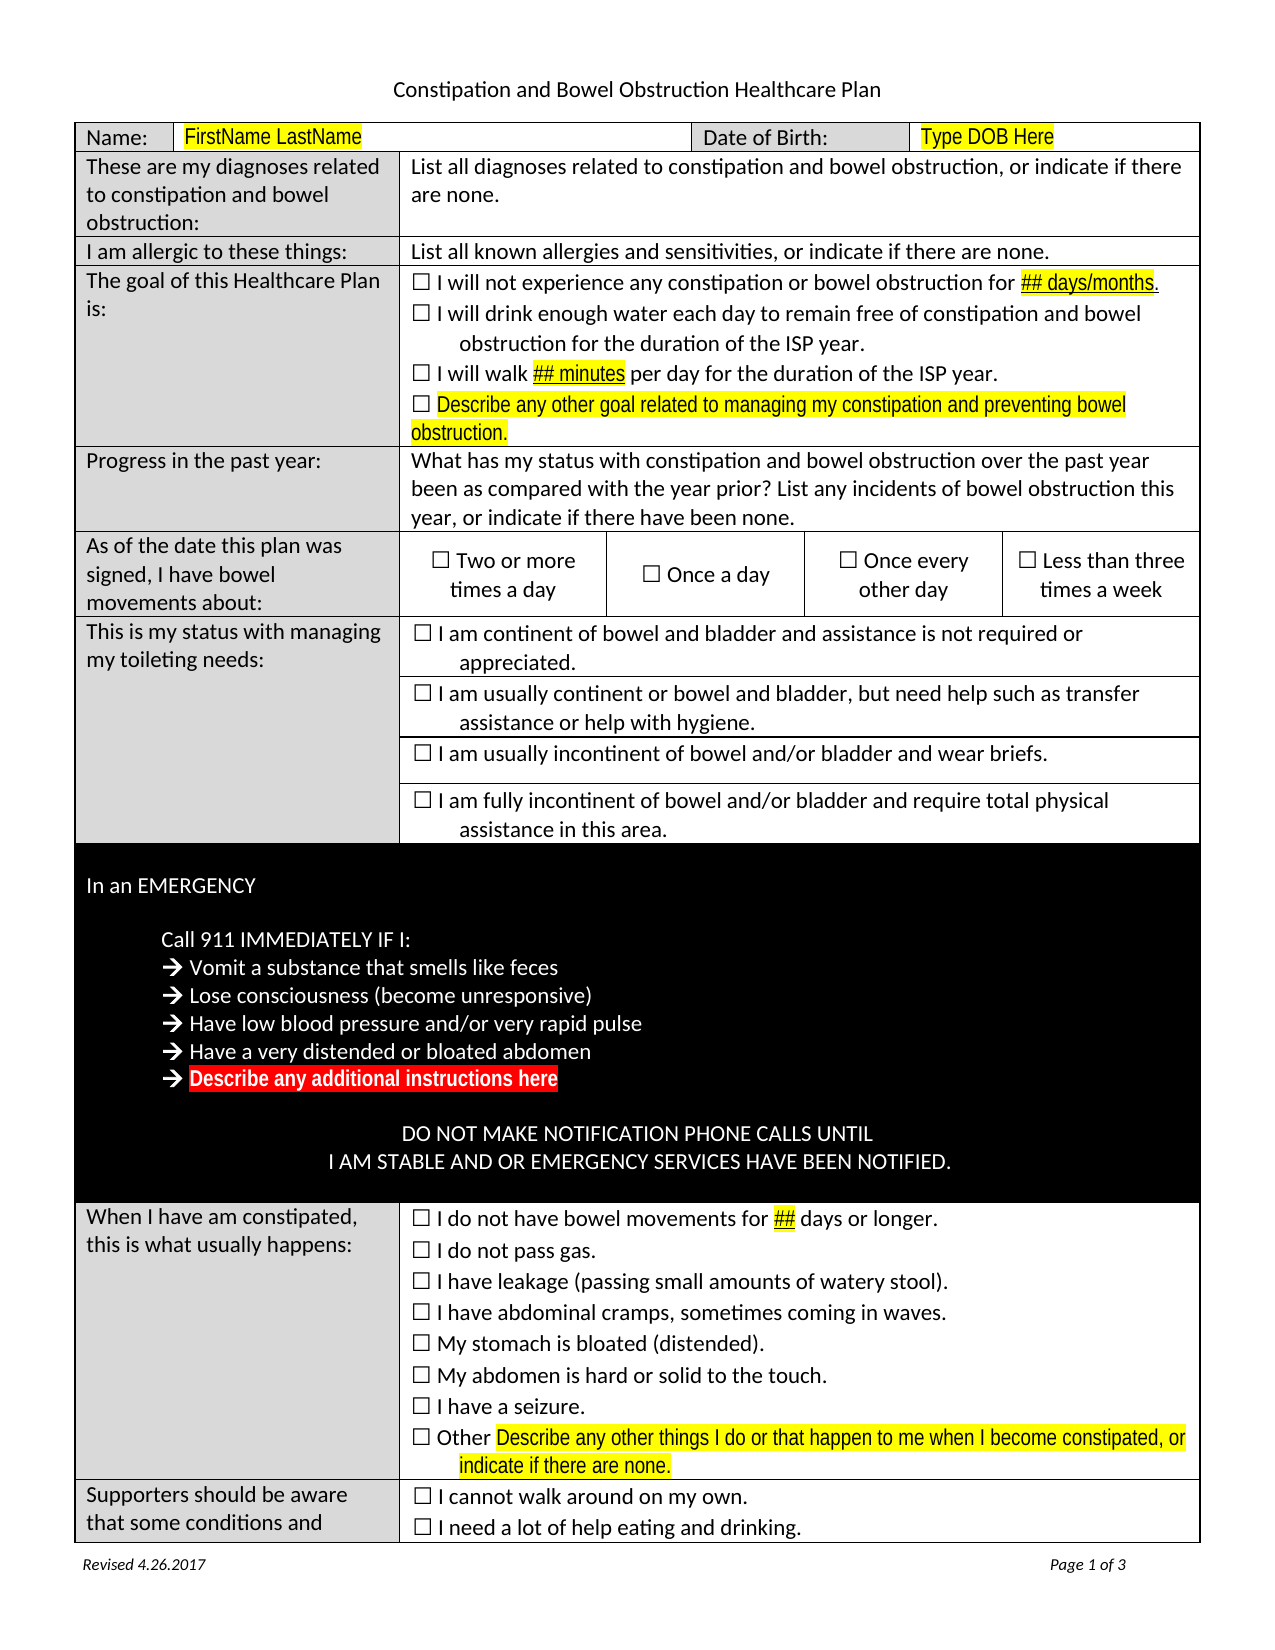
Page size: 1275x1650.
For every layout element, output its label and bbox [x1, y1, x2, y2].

table_cell [400, 617, 1199, 676]
table_cell [400, 738, 1199, 783]
table_cell [400, 532, 606, 616]
table_header [692, 123, 909, 151]
table_cell [76, 266, 399, 446]
table_cell [76, 844, 1199, 1118]
table_cell [400, 677, 1199, 736]
table_cell [400, 237, 1199, 265]
table_cell [400, 152, 1199, 236]
table_cell [76, 447, 399, 531]
table_cell [76, 532, 399, 616]
table_cell [76, 152, 399, 236]
table_cell [1003, 532, 1199, 616]
table_cell [76, 237, 399, 265]
table_cell [76, 617, 399, 843]
table_cell [400, 266, 1199, 446]
table_cell [76, 1119, 1199, 1201]
table_cell [400, 1480, 1199, 1542]
table_header [76, 123, 173, 151]
table_header [910, 123, 1199, 151]
table_cell [400, 447, 1199, 531]
table_cell [76, 1480, 399, 1542]
table_cell [400, 1203, 1199, 1479]
table_cell [805, 532, 1002, 616]
table_cell [400, 784, 1199, 843]
table_cell [607, 532, 804, 616]
table_header [174, 123, 691, 151]
table_cell [76, 1203, 399, 1479]
